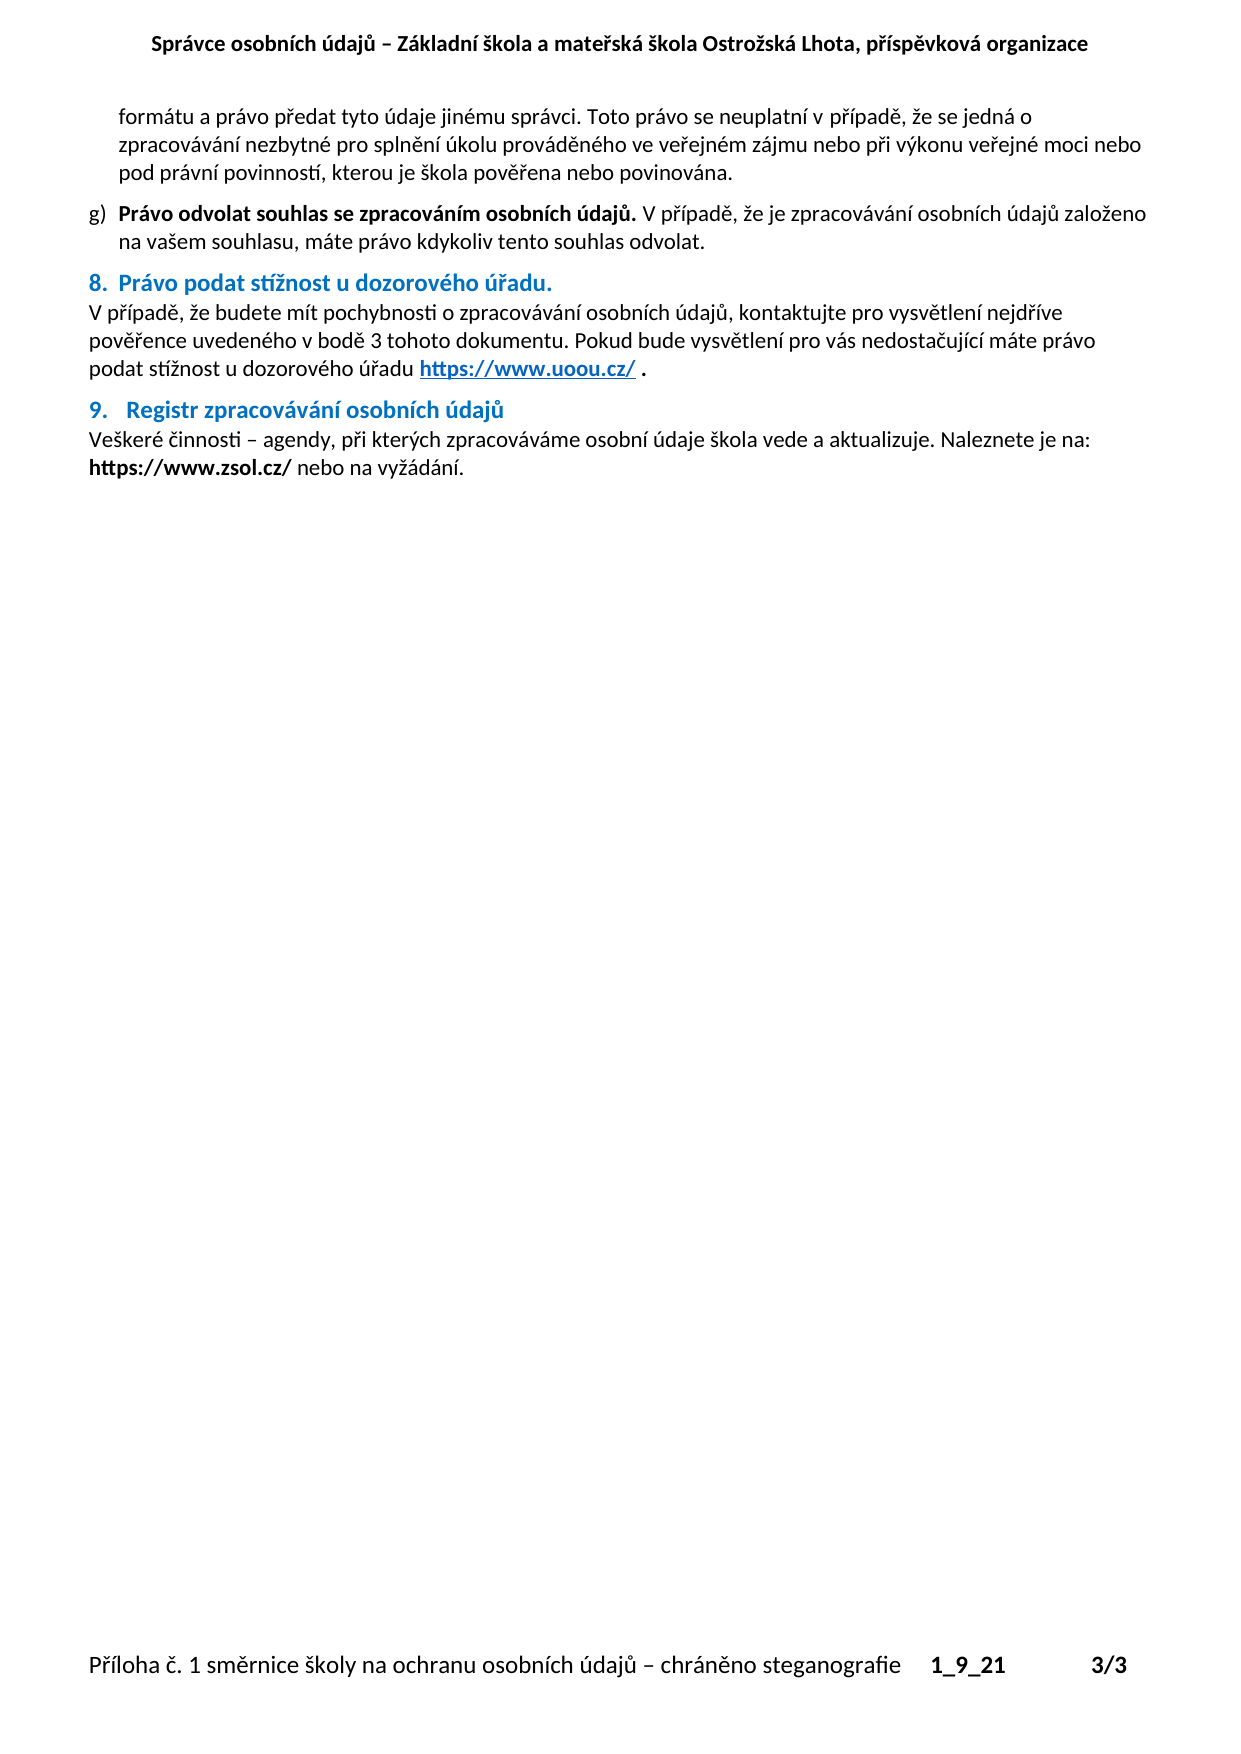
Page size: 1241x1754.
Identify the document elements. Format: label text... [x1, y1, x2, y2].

subtitle Registr zpracovávání osobních údajů [89, 394, 1152, 425]
text V případě, že budete mít pochybnosti o zpracovávání osobních údajů, kontaktujte pro vysvětlení nejdříve pověřence uvedeného v bodě 3 tohoto dokumentu. Pokud bude vysvětlení pro vás nedostačující máte právo podat stížnost u dozorového úřadu https://www.uoou.cz/ . [89, 298, 1152, 382]
subtitle Právo podat stížnost u dozorového úřadu. [89, 267, 1152, 298]
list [89, 102, 1152, 186]
list Právo odvolat souhlas se zpracováním osobních údajů. V případě, že je zpracovávání osobních údajů založeno na vašem souhlasu, máte právo kdykoliv tento souhlas odvolat. [89, 199, 1152, 255]
text Veškeré činnosti – agendy, při kterých zpracováváme osobní údaje škola vede a aktualizuje. Naleznete je na: https://www.zsol.cz/ nebo na vyžádání. [89, 425, 1152, 481]
